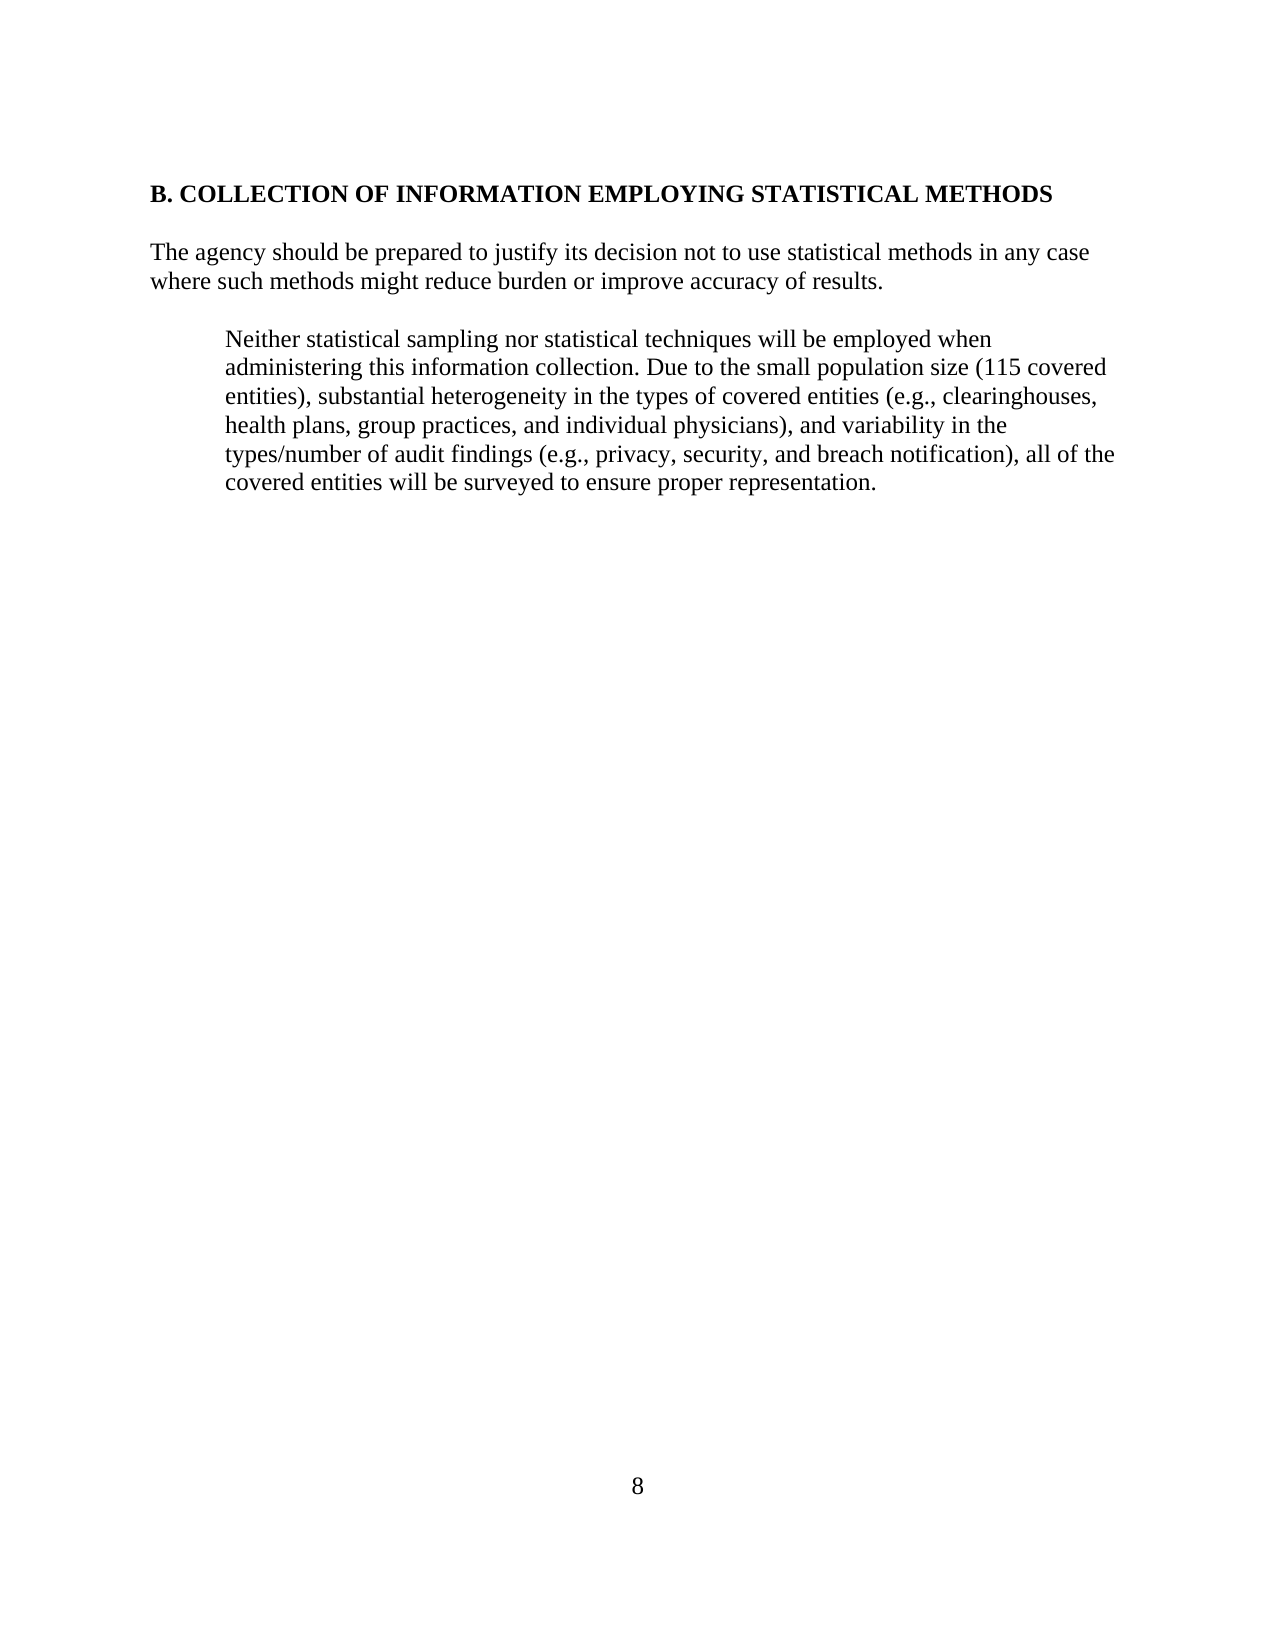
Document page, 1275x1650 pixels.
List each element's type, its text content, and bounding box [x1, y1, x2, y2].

text The agency should be prepared to justify its decision not to use statistical methods in any case where such methods might reduce burden or improve accuracy of results. [150, 237, 1125, 294]
text Neither statistical sampling nor statistical techniques will be employed when administering this information collection. Due to the small population size (115 covered entities), substantial heterogeneity in the types of covered entities (e.g., clearinghouses, health plans, group practices, and individual physicians), and variability in the types/number of audit findings (e.g., privacy, security, and breach notification), all of the covered entities will be surveyed to ensure proper representation. [225, 324, 1125, 496]
text B. COLLECTION OF INFORMATION EMPLOYING STATISTICAL METHODS [150, 179, 1125, 208]
